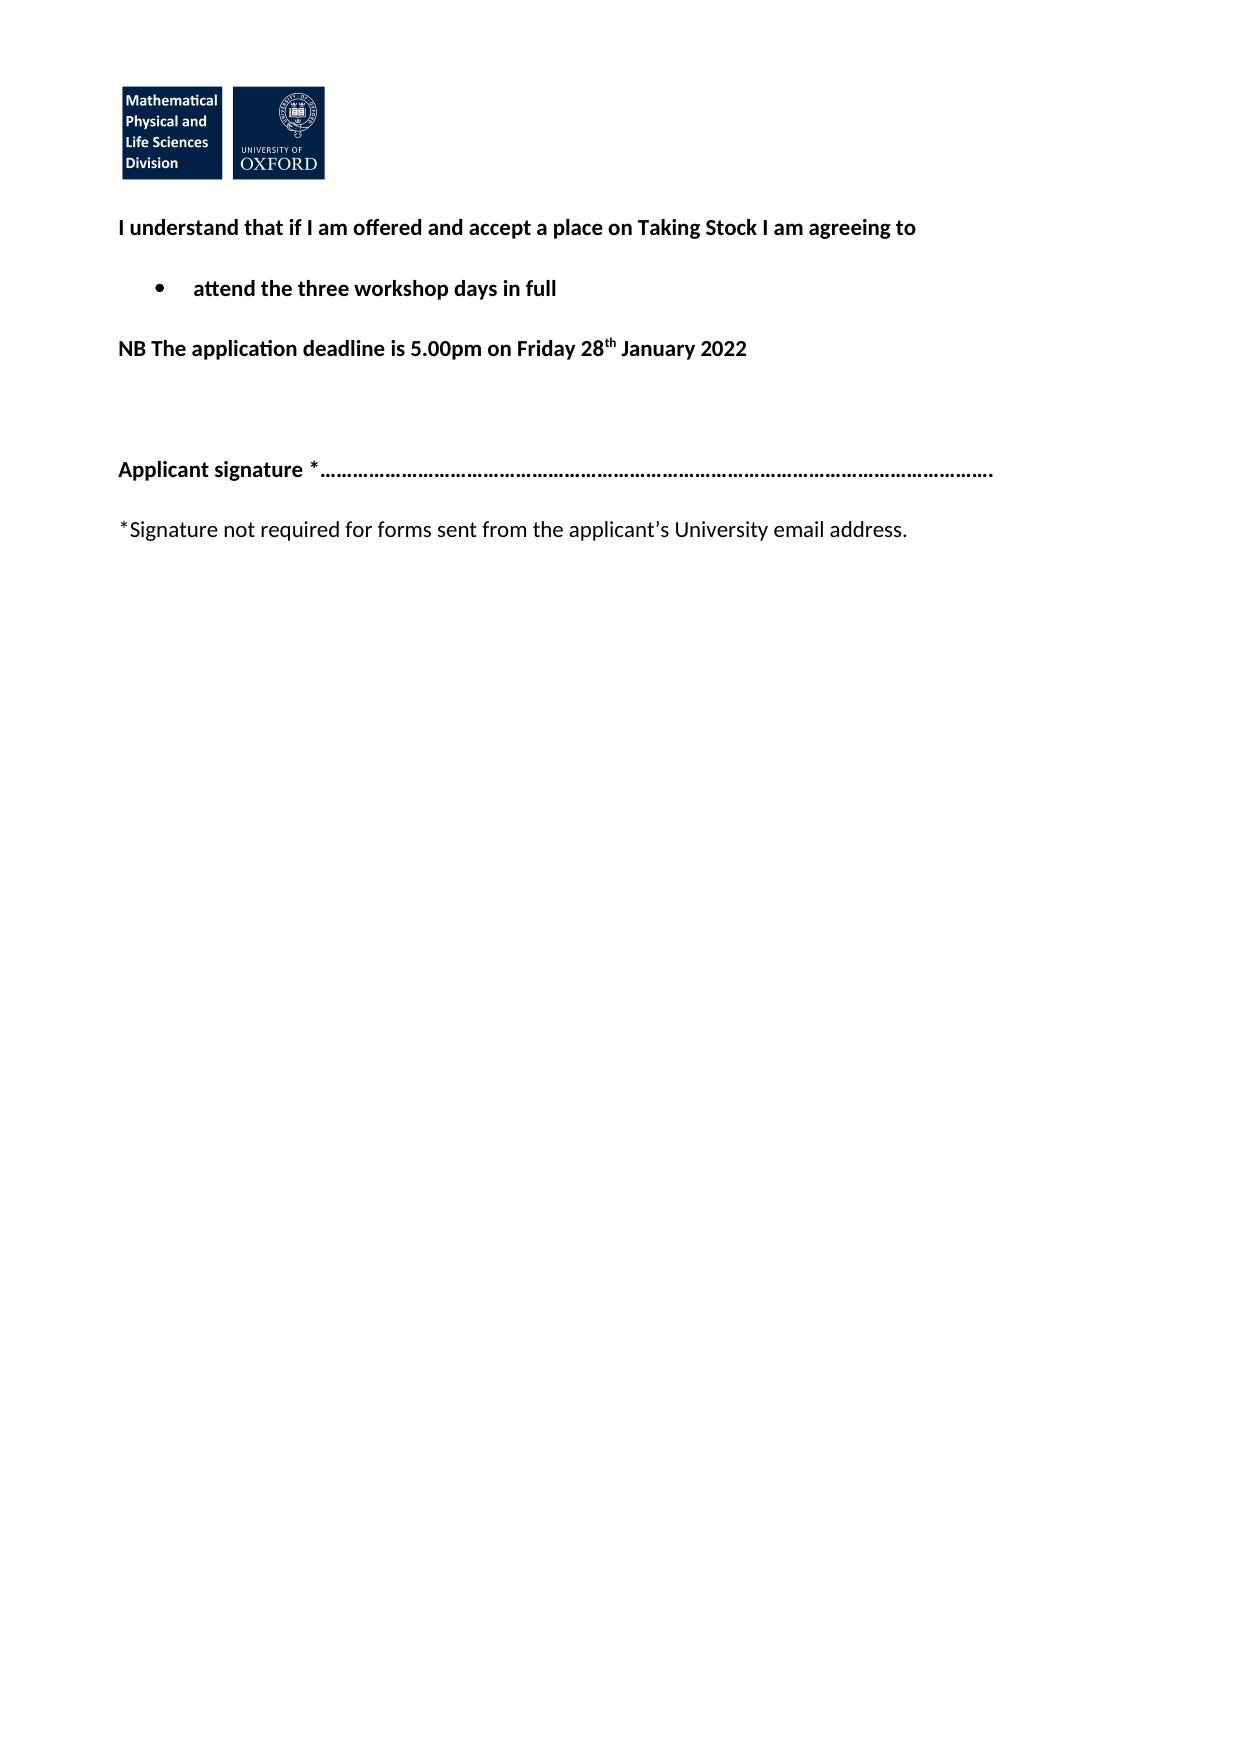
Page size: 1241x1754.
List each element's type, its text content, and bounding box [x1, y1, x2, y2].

text I understand that if I am offered and accept a place on Taking Stock I am agreeing to [118, 213, 1122, 241]
text *Signature not required for forms sent from the applicant’s University email address. [118, 515, 1122, 543]
list attend the three workshop days in full [156, 274, 1122, 302]
text Applicant signature *……………………………………………………………………………………………………………. [118, 455, 1122, 483]
text NB The application deadline is 5.00pm on Friday 28th January 2022 [118, 334, 1122, 362]
picture [118, 82, 329, 184]
